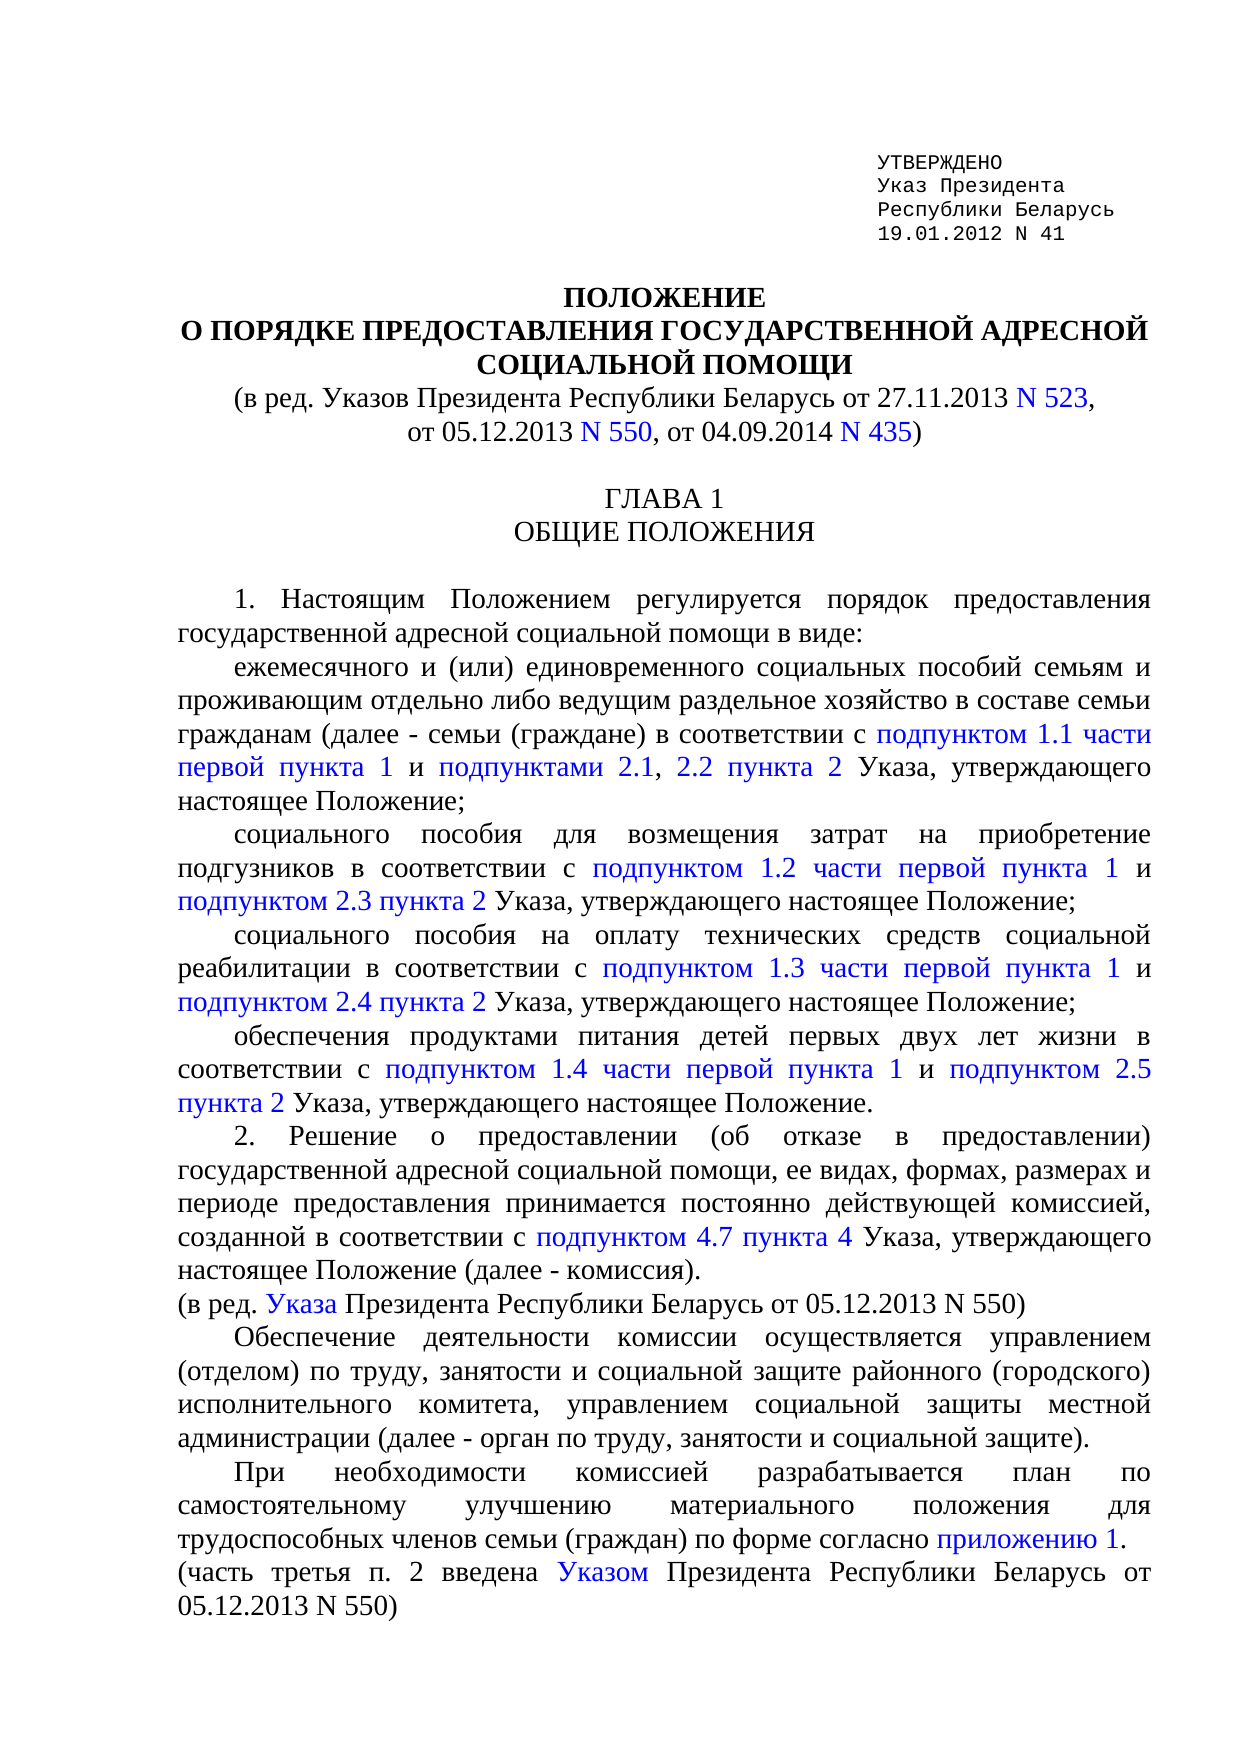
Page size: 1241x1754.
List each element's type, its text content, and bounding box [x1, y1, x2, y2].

text УТВЕРЖДЕНО [177, 152, 1152, 175]
text 2. Решение о предоставлении (об отказе в предоставлении) государственной адресной социальной помощи, ее видах, формах, размерах и периоде предоставления принимается постоянно действующей комиссией, созданной в соответствии с подпунктом 4.7 пункта 4 Указа, утверждающего настоящее Положение (далее - комиссия). [177, 1118, 1152, 1286]
text 1. Настоящим Положением регулируется порядок предоставления государственной адресной социальной помощи в виде: [177, 582, 1152, 649]
text Обеспечение деятельности комиссии осуществляется управлением (отделом) по труду, занятости и социальной защите районного (городского) исполнительного комитета, управлением социальной защиты местной администрации (далее - орган по труду, занятости и социальной защите). [177, 1319, 1152, 1454]
text обеспечения продуктами питания детей первых двух лет жизни в соответствии с подпунктом 1.4 части первой пункта 1 и подпунктом 2.5 пункта 2 Указа, утверждающего настоящее Положение. [177, 1018, 1152, 1118]
text от 05.12.2013 N 550, от 04.09.2014 N 435) [177, 414, 1152, 447]
title ПОЛОЖЕНИЕ [177, 280, 1152, 313]
text При необходимости комиссией разрабатывается план по самостоятельному улучшению материального положения для трудоспособных членов семьи (граждан) по форме согласно приложению 1. [177, 1454, 1152, 1554]
text (в ред. Указа Президента Республики Беларусь от 05.12.2013 N 550) [177, 1286, 1152, 1319]
text Указ Президента [177, 175, 1152, 199]
text (часть третья п. 2 введена Указом Президента Республики Беларусь от 05.12.2013 N 550) [177, 1554, 1152, 1621]
text ОБЩИЕ ПОЛОЖЕНИЯ [177, 514, 1152, 548]
text социального пособия на оплату технических средств социальной реабилитации в соответствии с подпунктом 1.3 части первой пункта 1 и подпунктом 2.4 пункта 2 Указа, утверждающего настоящее Положение; [177, 917, 1152, 1018]
title О ПОРЯДКЕ ПРЕДОСТАВЛЕНИЯ ГОСУДАРСТВЕННОЙ АДРЕСНОЙ СОЦИАЛЬНОЙ ПОМОЩИ [177, 313, 1152, 380]
text (в ред. Указов Президента Республики Беларусь от 27.11.2013 N 523, [177, 380, 1152, 414]
text ГЛАВА 1 [177, 481, 1152, 514]
text социального пособия для возмещения затрат на приобретение подгузников в соответствии с подпунктом 1.2 части первой пункта 1 и подпунктом 2.3 пункта 2 Указа, утверждающего настоящее Положение; [177, 816, 1152, 917]
text Республики Беларусь [177, 199, 1152, 223]
text ежемесячного и (или) единовременного социальных пособий семьям и проживающим отдельно либо ведущим раздельное хозяйство в составе семьи гражданам (далее - семьи (граждане) в соответствии с подпунктом 1.1 части первой пункта 1 и подпунктами 2.1, 2.2 пункта 2 Указа, утверждающего настоящее Положение; [177, 649, 1152, 816]
text 19.01.2012 N 41 [177, 223, 1152, 246]
